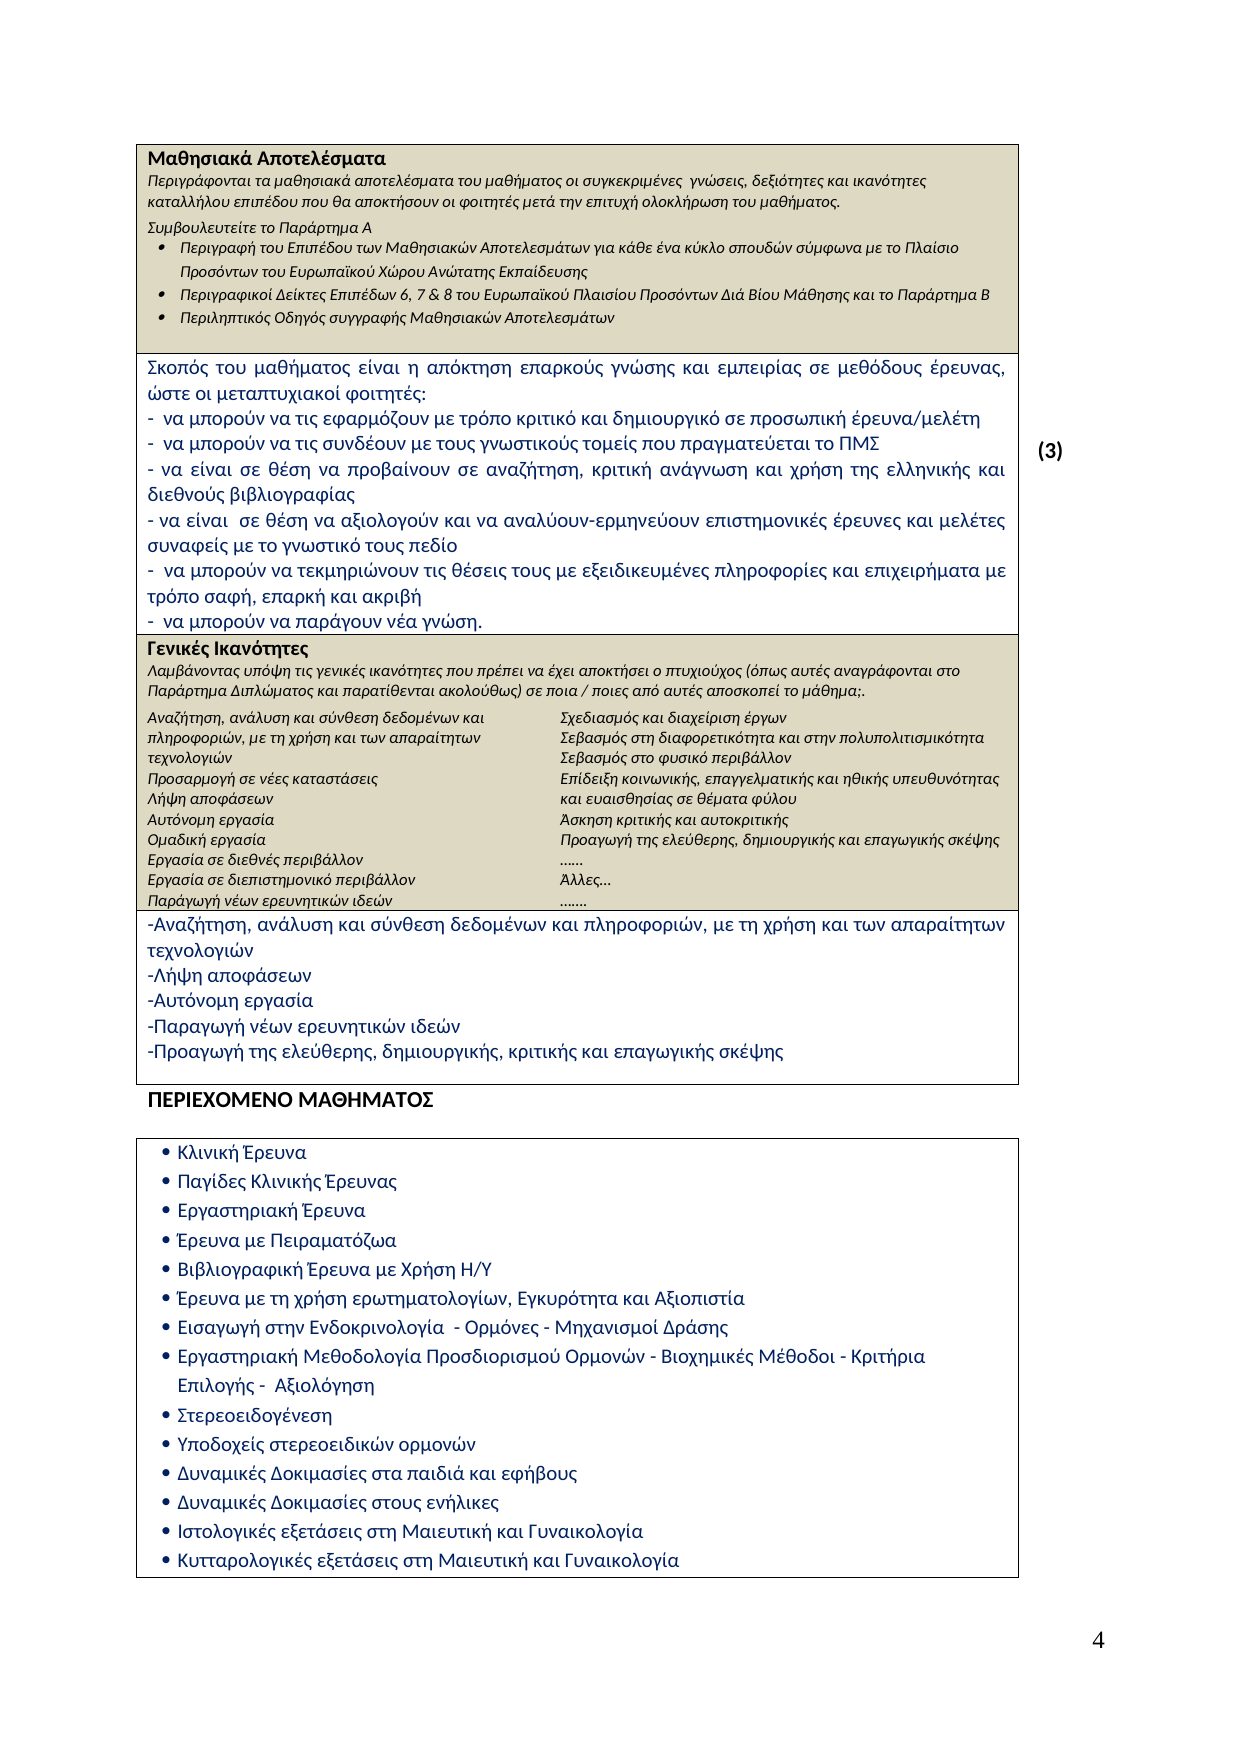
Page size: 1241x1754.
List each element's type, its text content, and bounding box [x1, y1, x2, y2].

table_cell Σκοπός του μαθήματος είναι η απόκτηση επαρκούς γνώσης και εμπειρίας σε μεθόδους έρευνας, ώστε οι μεταπτυχιακοί φοιτητές: - να μπορούν να τις εφαρμόζουν με τρόπο κριτικό και δημιουργικό σε προσωπική έρευνα/μελέτη - να μπορούν να τις συνδέουν με τους γνωστικούς τομείς που πραγματεύεται το ΠΜΣ - να είναι σε θέση να προβαίνουν σε αναζήτηση, κριτική ανάγνωση και χρήση της ελληνικής και διεθνούς βιβλιογραφίας - να είναι σε θέση να αξιολογούν και να αναλύουν-ερμηνεύουν επιστημονικές έρευνες και μελέτες συναφείς με το γνωστικό τους πεδίο - να μπορούν να τεκμηριώνουν τις θέσεις τους με εξειδικευμένες πληροφορίες και επιχειρήματα με τρόπο σαφή, επαρκή και ακριβή - να μπορούν να παράγουν νέα γνώση. [137, 354, 1018, 634]
table_cell Λαμβάνοντας υπόψη τις γενικές ικανότητες που πρέπει να έχει αποκτήσει ο πτυχιούχος (όπως αυτές αναγράφονται στο Παράρτημα Διπλώματος και παρατίθενται ακολούθως) σε ποια / ποιες από αυτές αποσκοπεί το μάθημα;. [137, 660, 1018, 707]
table_cell Περιγράφονται τα μαθησιακά αποτελέσματα του μαθήματος οι συγκεκριμένες γνώσεις, δεξιότητες και ικανότητες καταλλήλου επιπέδου που θα αποκτήσουν οι φοιτητές μετά την επιτυχή ολοκλήρωση του μαθήματος. Συμβουλευτείτε το Παράρτημα Α Περιγραφή του Επιπέδου των Μαθησιακών Αποτελεσμάτων για κάθε ένα κύκλο σπουδών σύμφωνα με το Πλαίσιο Προσόντων του Ευρωπαϊκού Χώρου Ανώτατης Εκπαίδευσης Περιγραφικοί Δείκτες Επιπέδων 6, 7 & 8 του Ευρωπαϊκού Πλαισίου Προσόντων Διά Βίου Μάθησης και το Παράρτημα Β Περιληπτικός Οδηγός συγγραφής Μαθησιακών Αποτελεσμάτων [137, 171, 1018, 353]
table_cell Γενικές Ικανότητες [137, 635, 1018, 660]
text (3) ΠΕΡΙΕΧΟΜΕΝΟ ΜΑΘΗΜΑΤΟΣ [148, 436, 1104, 1113]
table_header Κλινική Έρευνα Παγίδες Κλινικής Έρευνας Εργαστηριακή Έρευνα Έρευνα με Πειραματόζωα Βιβλιογραφική Έρευνα με Χρήση Η/Υ Έρευνα με τη χρήση ερωτηματολογίων, Εγκυρότητα και Αξιοπιστία Εισαγωγή στην Ενδοκρινολογία - Ορμόνες - Μηχανισμοί Δράσης Εργαστηριακή Μεθοδολογία Προσδιορισμού Ορμονών - Βιοχημικές Μέθοδοι - Κριτήρια Επιλογής - Αξιολόγηση Στερεοειδογένεση Υποδοχείς στερεοειδικών ορμονών Δυναμικές Δοκιμασίες στα παιδιά και εφήβους Δυναμικές Δοκιμασίες στους ενήλικες Ιστολογικές εξετάσεις στη Μαιευτική και Γυναικολογία Κυτταρολογικές εξετάσεις στη Μαιευτική και Γυναικολογία [137, 1139, 1018, 1577]
table_header Μαθησιακά Αποτελέσματα [137, 145, 1018, 171]
table_cell Αναζήτηση, ανάλυση και σύνθεση δεδομένων και πληροφοριών, με τη χρήση και των απαραίτητων τεχνολογιών Προσαρμογή σε νέες καταστάσεις Λήψη αποφάσεων Αυτόνομη εργασία Ομαδική εργασία Εργασία σε διεθνές περιβάλλον Εργασία σε διεπιστημονικό περιβάλλον Παράγωγή νέων ερευνητικών ιδεών [137, 707, 549, 910]
table_cell -Αναζήτηση, ανάλυση και σύνθεση δεδομένων και πληροφοριών, με τη χρήση και των απαραίτητων τεχνολογιών -Λήψη αποφάσεων -Αυτόνομη εργασία -Παραγωγή νέων ερευνητικών ιδεών -Προαγωγή της ελεύθερης, δημιουργικής, κριτικής και επαγωγικής σκέψης [137, 911, 1018, 1084]
table_cell Σχεδιασμός και διαχείριση έργων Σεβασμός στη διαφορετικότητα και στην πολυπολιτισμικότητα Σεβασμός στο φυσικό περιβάλλον Επίδειξη κοινωνικής, επαγγελματικής και ηθικής υπευθυνότητας και ευαισθησίας σε θέματα φύλου Άσκηση κριτικής και αυτοκριτικής Προαγωγή της ελεύθερης, δημιουργικής και επαγωγικής σκέψης …… Άλλες… ……. [549, 707, 1018, 910]
